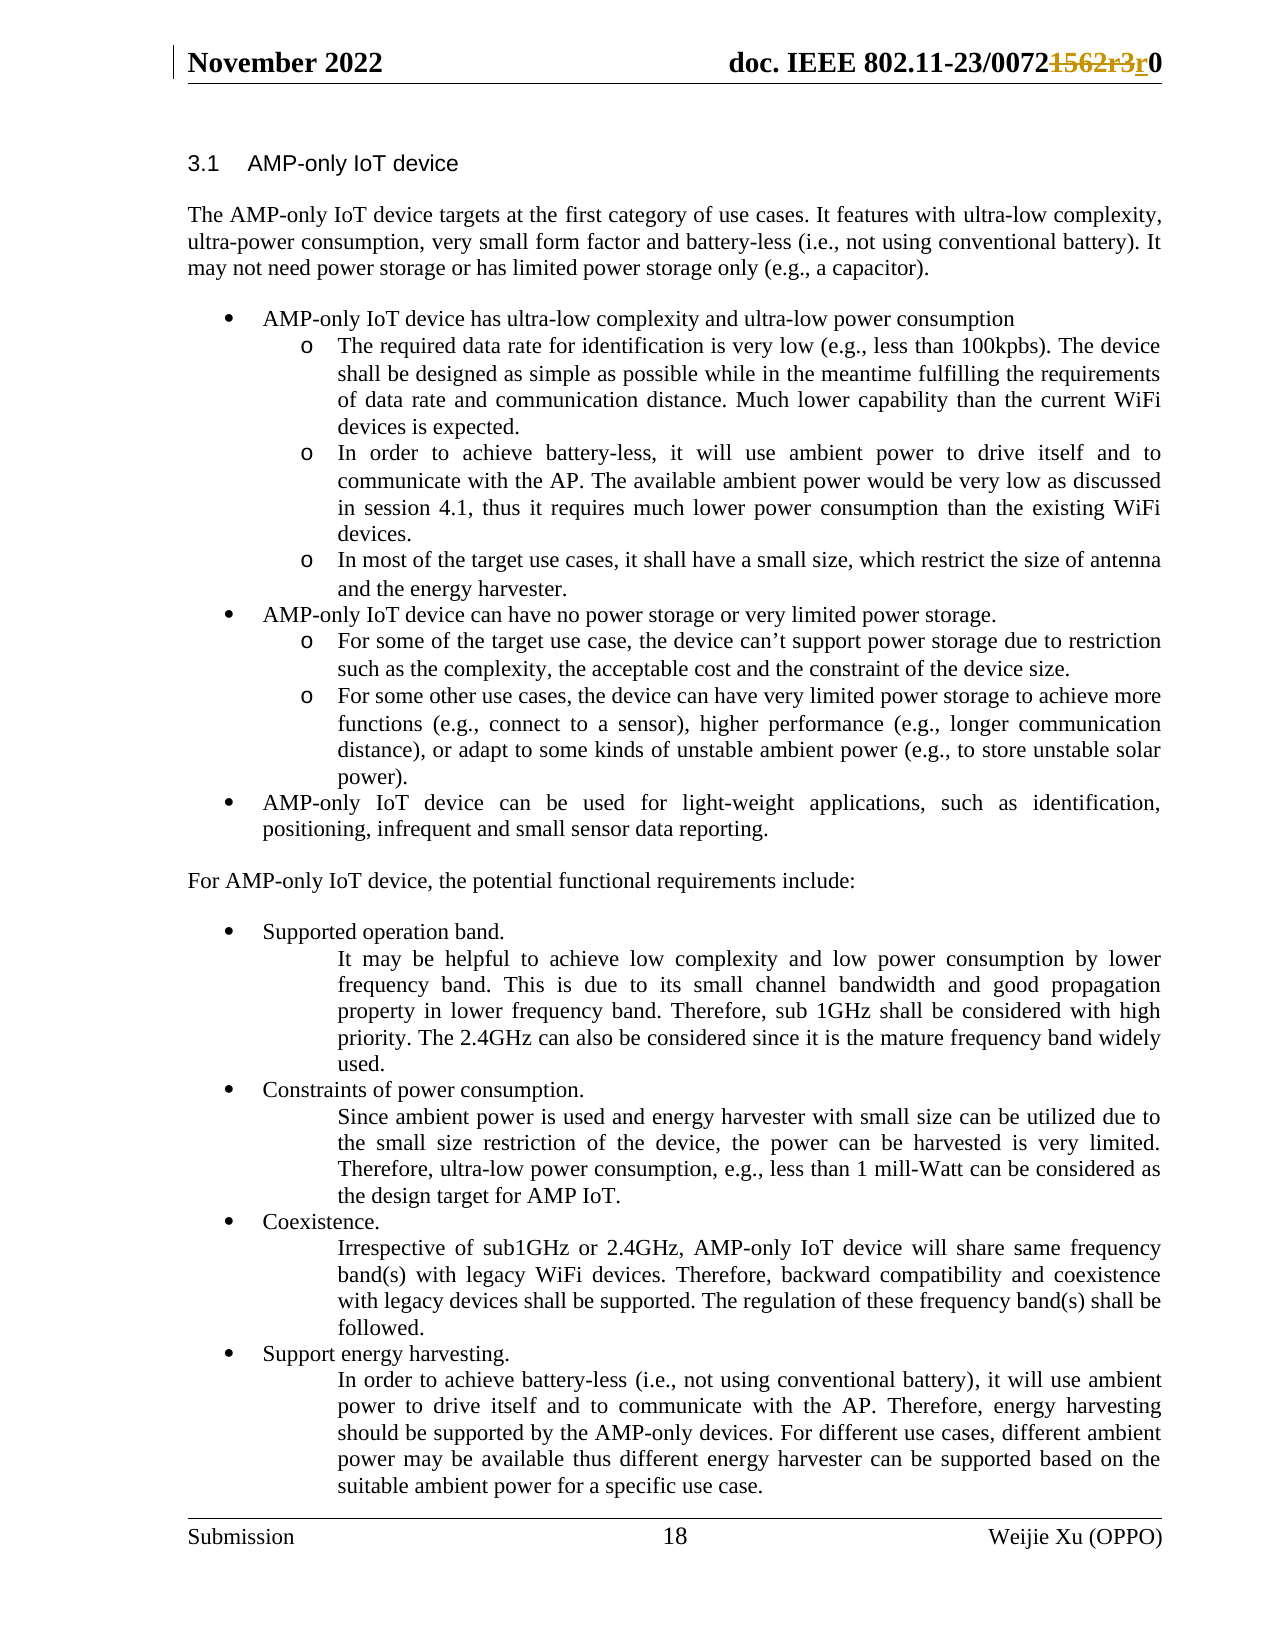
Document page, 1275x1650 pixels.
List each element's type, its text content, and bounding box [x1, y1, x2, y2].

list Constraints of power consumption. [225, 1076, 1162, 1103]
list AMP-only IoT device can have no power storage or very limited power storage. [225, 601, 1162, 627]
list Irrespective of sub1GHz or 2.4GHz, AMP-only IoT device will share same frequency band(s) with legacy WiFi devices. Therefore, backward compatibility and coexistence with legacy devices shall be supported. The regulation of these frequency band(s) shall be followed. [337, 1234, 1162, 1340]
list AMP-only IoT device has ultra-low complexity and ultra-low power consumption [225, 305, 1162, 332]
list Since ambient power is used and energy harvester with small size can be utilized due to the small size restriction of the device, the power can be harvested is very limited. Therefore, ultra-low power consumption, e.g., less than 1 mill-Watt can be considered as the design target for AMP IoT. [337, 1103, 1162, 1208]
list In order to achieve battery-less (i.e., not using conventional battery), it will use ambient power to drive itself and to communicate with the AP. Therefore, energy harvesting should be supported by the AMP-only devices. For different use cases, different ambient power may be available thus different energy harvester can be supported based on the suitable ambient power for a specific use case. [337, 1366, 1162, 1498]
list Supported operation band. [225, 918, 1162, 944]
list AMP-only IoT device can be used for light-weight applications, such as identification, positioning, infrequent and small sensor data reporting. [225, 789, 1162, 842]
subtitle AMP-only IoT device [187, 150, 1162, 176]
list In most of the target use cases, it shall have a small size, which restrict the size of antenna and the energy harvester. [300, 546, 1162, 601]
list For some of the target use case, the device can’t support power storage due to restriction such as the complexity, the acceptable cost and the constraint of the device size. [300, 627, 1162, 682]
list In order to achieve battery-less, it will use ambient power to drive itself and to communicate with the AP. The available ambient power would be very low as discussed in session 4.1, thus it requires much lower power consumption than the existing WiFi devices. [300, 439, 1162, 546]
text For AMP-only IoT device, the potential functional requirements include: [187, 867, 1162, 893]
text The AMP-only IoT device targets at the first category of use cases. It features with ultra-low complexity, ultra-power consumption, very small form factor and battery-less (i.e., not using conventional battery). It may not need power storage or has limited power storage only (e.g., a capacitor). [187, 201, 1162, 280]
list It may be helpful to achieve low complexity and low power consumption by lower frequency band. This is due to its small channel bandwidth and good propagation property in lower frequency band. Therefore, sub 1GHz shall be considered with high priority. The 2.4GHz can also be considered since it is the mature frequency band widely used. [337, 944, 1162, 1076]
list The required data rate for identification is very low (e.g., less than 100kpbs). The device shall be designed as simple as possible while in the meantime fulfilling the requirements of data rate and communication distance. Much lower capability than the current WiFi devices is expected. [300, 332, 1162, 439]
list For some other use cases, the device can have very limited power storage to achieve more functions (e.g., connect to a sensor), higher performance (e.g., longer communication distance), or adapt to some kinds of unstable ambient power (e.g., to store unstable solar power). [300, 682, 1162, 789]
list Support energy harvesting. [225, 1340, 1162, 1366]
list Coexistence. [225, 1208, 1162, 1234]
